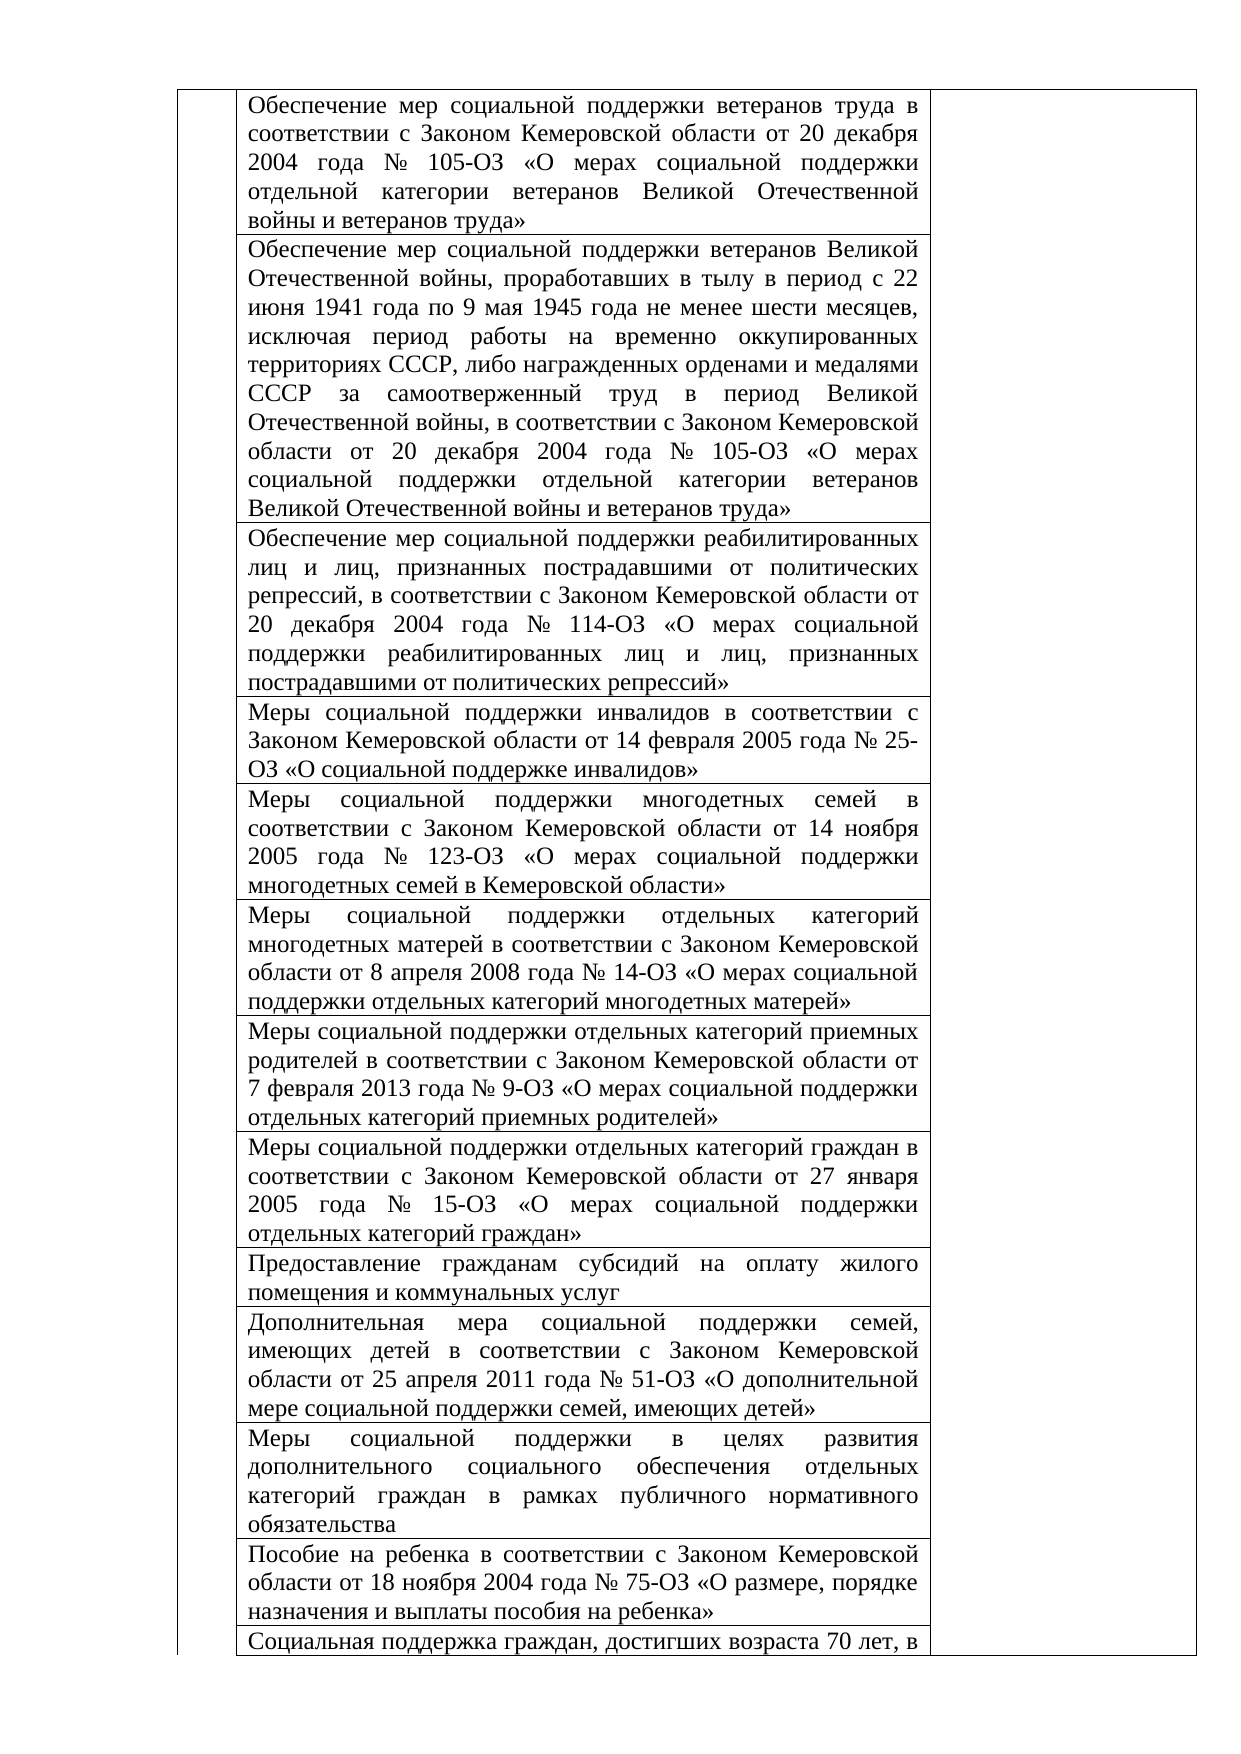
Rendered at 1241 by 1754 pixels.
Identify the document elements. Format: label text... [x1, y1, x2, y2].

table_cell Меры социальной поддержки отдельных категорий приемных родителей в соответствии с Законом Кемеровской области от 7 февраля 2013 года № 9-ОЗ «О мерах социальной поддержки отдельных категорий приемных родителей» [237, 1016, 930, 1131]
table_cell Меры социальной поддержки многодетных семей в соответствии с Законом Кемеровской области от 14 ноября 2005 года № 123-ОЗ «О мерах социальной поддержки многодетных семей в Кемеровской области» [237, 784, 930, 899]
table_cell Обеспечение мер социальной поддержки реабилитированных лиц и лиц, признанных пострадавшими от политических репрессий, в соответствии с Законом Кемеровской области от 20 декабря 2004 года № 114-ОЗ «О мерах социальной поддержки реабилитированных лиц и лиц, признанных пострадавшими от политических репрессий» [237, 523, 930, 696]
table_cell Предоставление гражданам субсидий на оплату жилого помещения и коммунальных услуг [237, 1248, 930, 1306]
table_cell Обеспечение мер социальной поддержки ветеранов Великой Отечественной войны, проработавших в тылу в период с 22 июня 1941 года по 9 мая 1945 года не менее шести месяцев, исключая период работы на временно оккупированных территориях СССР, либо награжденных орденами и медалями СССР за самоотверженный труд в период Великой Отечественной войны, в соответствии с Законом Кемеровской области от 20 декабря 2004 года № 105-ОЗ «О мерах социальной поддержки отдельной категории ветеранов Великой Отечественной войны и ветеранов труда» [237, 235, 930, 522]
table_cell Дополнительная мера социальной поддержки семей, имеющих детей в соответствии с Законом Кемеровской области от 25 апреля 2011 года № 51-ОЗ «О дополнительной мере социальной поддержки семей, имеющих детей» [237, 1307, 930, 1422]
table_cell Меры социальной поддержки в целях развития дополнительного социального обеспечения отдельных категорий граждан в рамках публичного нормативного обязательства [237, 1423, 930, 1538]
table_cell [237, 1626, 930, 1655]
table_cell Пособие на ребенка в соответствии с Законом Кемеровской области от 18 ноября 2004 года № 75-ОЗ «О размере, порядке назначения и выплаты пособия на ребенка» [237, 1539, 930, 1625]
table_cell Обеспечение мер социальной поддержки ветеранов труда в соответствии с Законом Кемеровской области от 20 декабря 2004 года № 105-ОЗ «О мерах социальной поддержки отдельной категории ветеранов Великой Отечественной войны и ветеранов труда» [237, 90, 930, 233]
table_cell Меры социальной поддержки отдельных категорий граждан в соответствии с Законом Кемеровской области от 27 января 2005 года № 15-ОЗ «О мерах социальной поддержки отдельных категорий граждан» [237, 1132, 930, 1247]
table_cell Меры социальной поддержки отдельных категорий многодетных матерей в соответствии с Законом Кемеровской области от 8 апреля 2008 года № 14-ОЗ «О мерах социальной поддержки отдельных категорий многодетных матерей» [237, 900, 930, 1015]
table_cell Меры социальной поддержки инвалидов в соответствии с Законом Кемеровской области от 14 февраля 2005 года № 25-ОЗ «О социальной поддержке инвалидов» [237, 697, 930, 783]
